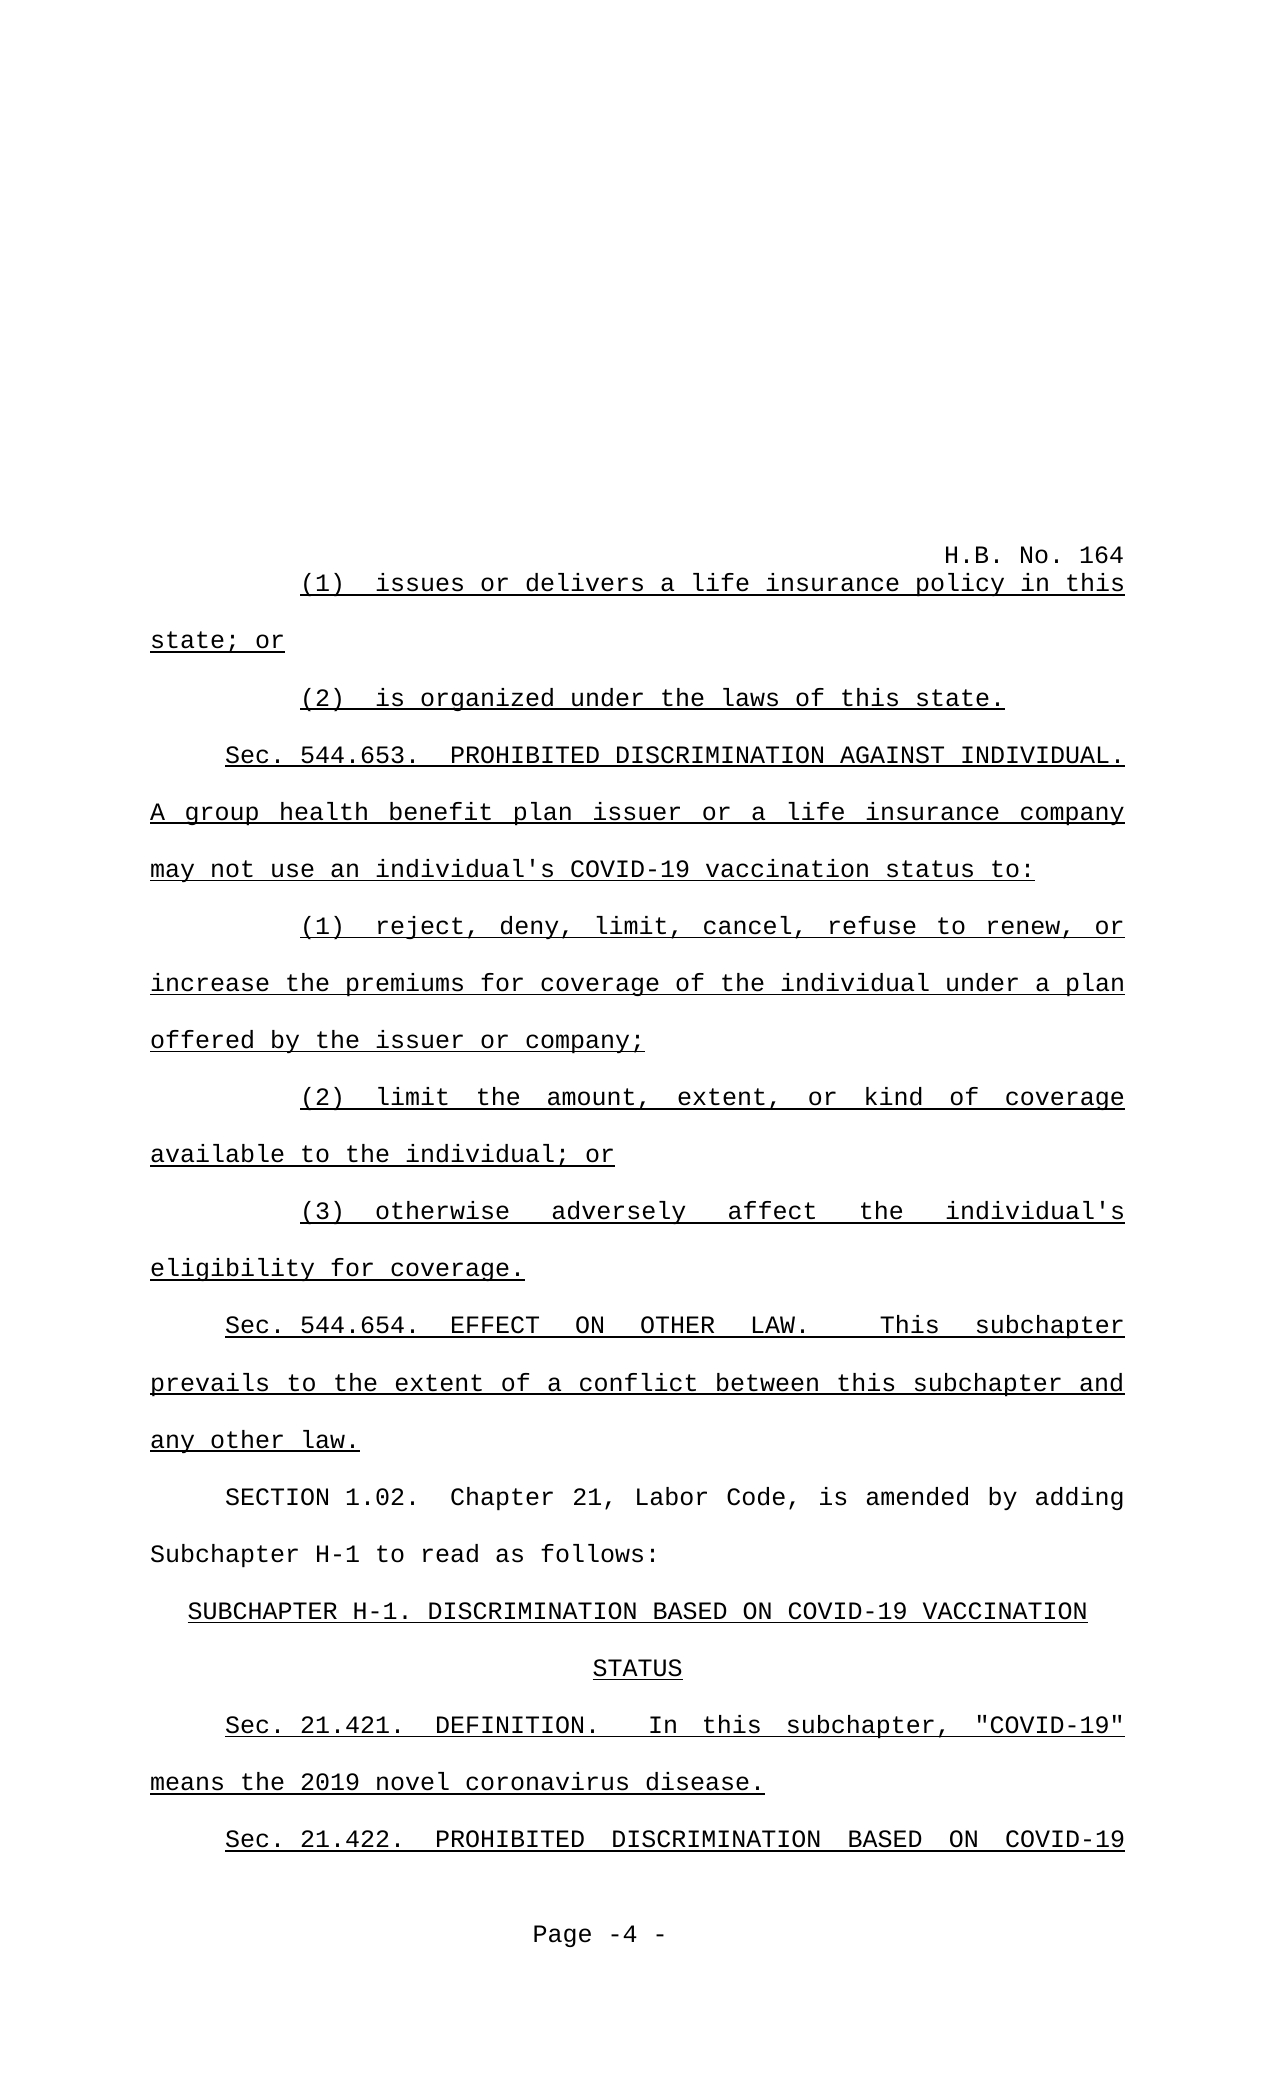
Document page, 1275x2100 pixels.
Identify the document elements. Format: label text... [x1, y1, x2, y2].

text Sec. 544.654. EFFECT ON OTHER LAW. This subchapter prevails to the extent of a conflict between this subchapter and any other law. [150, 1395, 1125, 1456]
text Sec. 544.653. PROHIBITED DISCRIMINATION AGAINST INDIVIDUAL. A group health benefit plan issuer or a life insurance company may not use an individual's COVID-19 vaccination status to: [150, 824, 1125, 885]
text Sec. 544.654. EFFECT ON OTHER LAW. This subchapter prevails to the extent of a conflict between this subchapter and any other law. [150, 1313, 1125, 1393]
text Sec. 21.421. DEFINITION. In this subchapter, "COVID-19" means the 2019 novel coronavirus disease. [150, 1712, 1125, 1798]
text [150, 1827, 1125, 1855]
text (3) otherwise adversely affect the individual's eligibility for coverage. [150, 1199, 1125, 1284]
text (1) issues or delivers a life insurance policy in this state; or [150, 571, 1125, 656]
text (1) reject, deny, limit, cancel, refuse to renew, or increase the premiums for coverage of the individual under a plan offered by the issuer or company; [150, 995, 1125, 1056]
text Sec. 544.653. PROHIBITED DISCRIMINATION AGAINST INDIVIDUAL. A group health benefit plan issuer or a life insurance company may not use an individual's COVID-19 vaccination status to: [150, 742, 1125, 822]
text SECTION 1.02. Chapter 21, Labor Code, is amended by adding Subchapter H-1 to read as follows: [150, 1484, 1125, 1570]
text SUBCHAPTER H-1. DISCRIMINATION BASED ON COVID-19 VACCINATION STATUS [150, 1598, 1125, 1684]
text (1) reject, deny, limit, cancel, refuse to renew, or increase the premiums for coverage of the individual under a plan offered by the issuer or company; [150, 913, 1125, 994]
text (2) is organized under the laws of this state. [150, 685, 1125, 713]
text (2) limit the amount, extent, or kind of coverage available to the individual; or [150, 1084, 1125, 1170]
